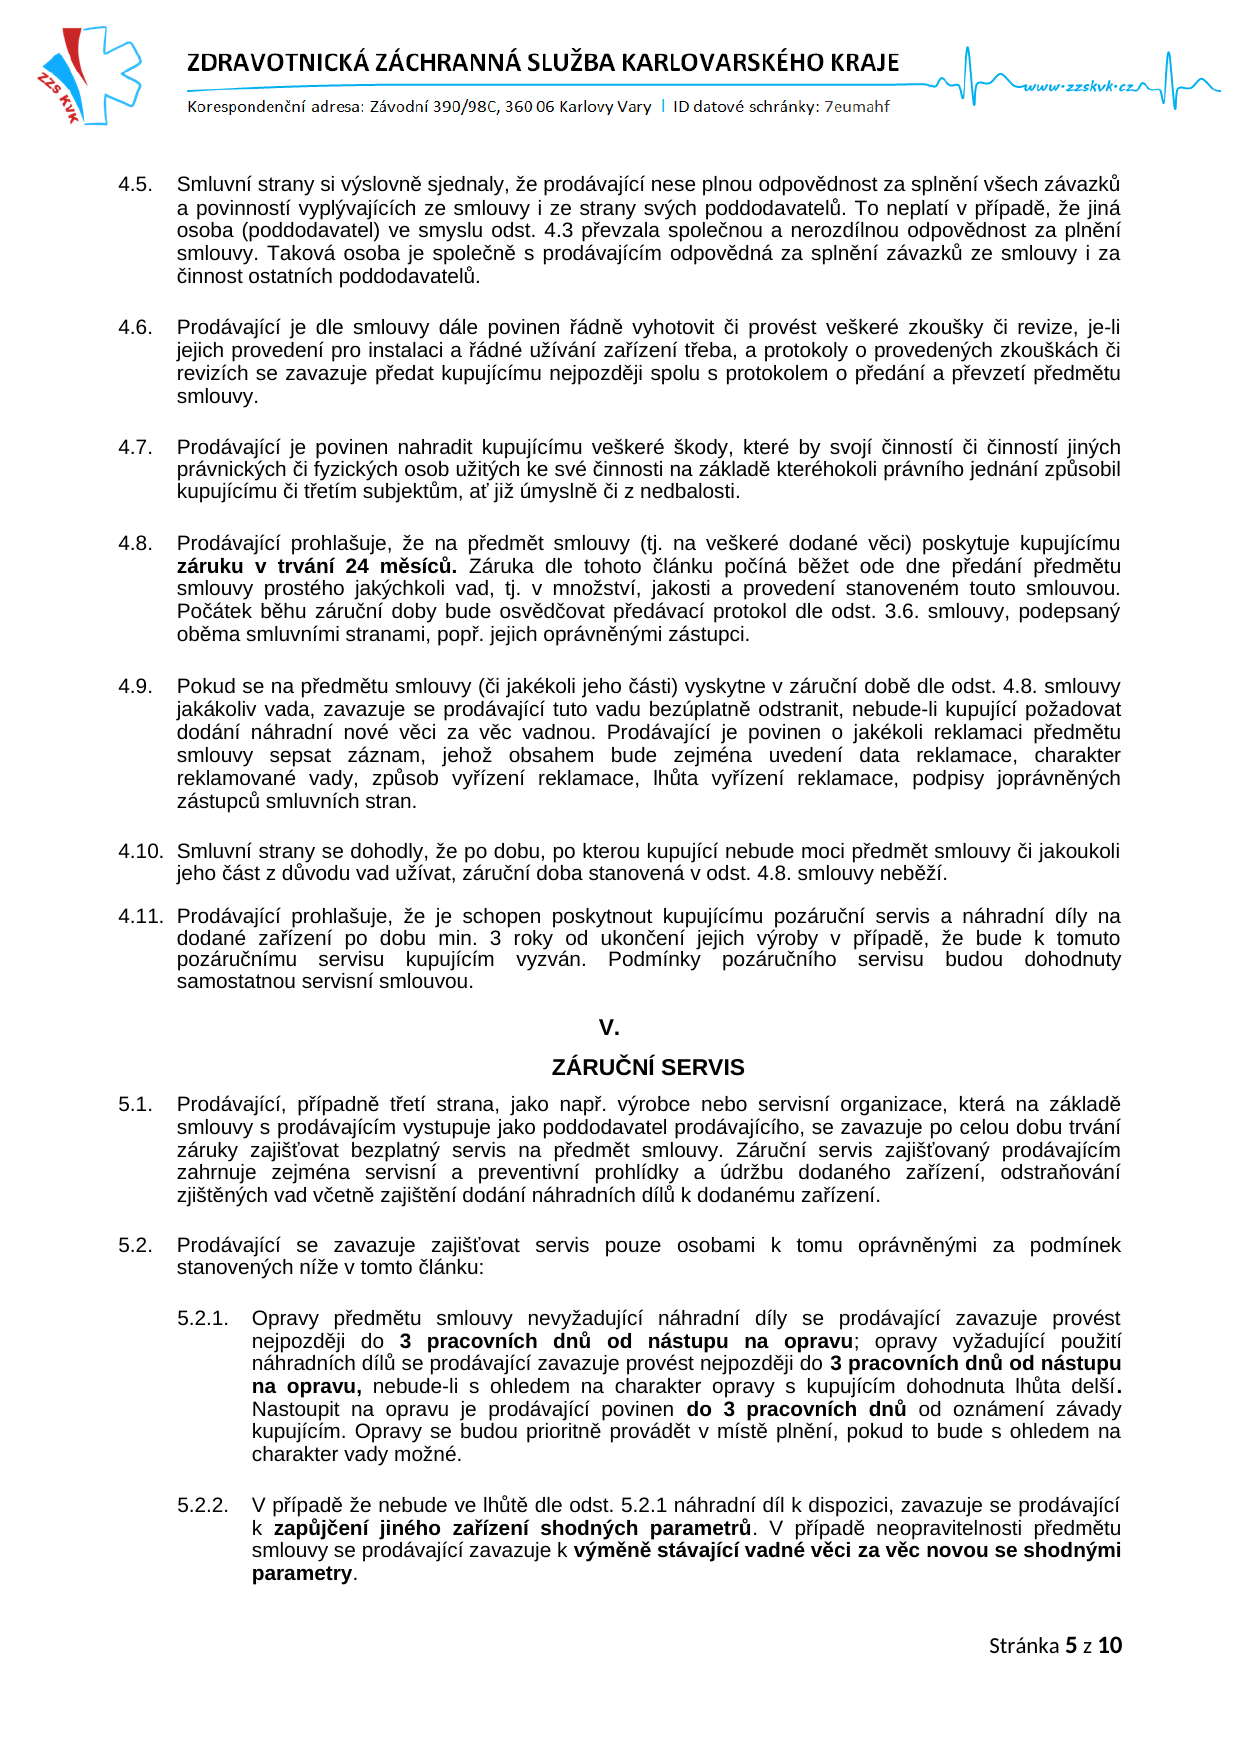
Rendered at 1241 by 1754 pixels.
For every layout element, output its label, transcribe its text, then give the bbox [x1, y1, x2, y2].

list Prodávající prohlašuje, že je schopen poskytnout kupujícímu pozáruční servis a náhradní díly na dodané zařízení po dobu min. 3 roky od ukončení jejich výroby v případě, že bude k tomuto pozáručnímu servisu kupujícím vyzván. Podmínky pozáručního servisu budou dohodnuty samostatnou servisní smlouvou. [118, 906, 1122, 992]
list Smluvní strany se dohodly, že po dobu, po kterou kupující nebude moci předmět smlouvy či jakoukoli jeho část z důvodu vad užívat, záruční doba stanovená v odst. 4.8. smlouvy neběží. [118, 842, 1122, 885]
list Prodávající je dle smlouvy dále povinen řádně vyhotovit či provést veškeré zkoušky či revize, je-li jejich provedení pro instalaci a řádné užívání zařízení třeba, a protokoly o provedených zkouškách či revizích se zavazuje předat kupujícímu nejpozději spolu s protokolem o předání a převzetí předmětu smlouvy. [118, 317, 1122, 408]
list Smluvní strany si výslovně sjednaly, že prodávající nese plnou odpovědnost za splnění všech závazků a povinností vyplývajících ze smlouvy i ze strany svých poddodavatelů. To neplatí v případě, že jiná osoba (poddodavatel) ve smyslu odst. 4.3 převzala společnou a nerozdílnou odpovědnost za plnění smlouvy. Taková osoba je společně s prodávajícím odpovědná za splnění závazků ze smlouvy i za činnost ostatních poddodavatelů. [118, 174, 1122, 288]
list Prodávající je povinen nahradit kupujícímu veškeré škody, které by svojí činností či činností jiných právnických či fyzických osob užitých ke své činnosti na základě kteréhokoli právního jednání způsobil kupujícímu či třetím subjektům, ať již úmyslně či z nedbalosti. [118, 436, 1122, 503]
list Prodávající prohlašuje, že na předmět smlouvy (tj. na veškeré dodané věci) poskytuje kupujícímu záruku v trvání 24 měsíců. Záruka dle tohoto článku počíná běžet ode dne předání předmětu smlouvy prostého jakýchkoli vad, tj. v množství, jakosti a provedení stanoveném touto smlouvou. Počátek běhu záruční doby bude osvědčovat předávací protokol dle odst. 3.6. smlouvy, podepsaný oběma smluvními stranami, popř. jejich oprávněnými zástupci. [118, 532, 1122, 646]
list Prodávající, případně třetí strana, jako např. výrobce nebo servisní organizace, která na základě smlouvy s prodávajícím vystupuje jako poddodavatel prodávajícího, se zavazuje po celou dobu trvání záruky zajišťovat bezplatný servis na předmět smlouvy. Záruční servis zajišťovaný prodávajícím zahrnuje zejména servisní a preventivní prohlídky a údržbu dodaného zařízení, odstraňování zjištěných vad včetně zajištění dodání náhradních dílů k dodanému zařízení. [118, 1093, 1122, 1207]
list Opravy předmětu smlouvy nevyžadující náhradní díly se prodávající zavazuje provést nejpozději do 3 pracovních dnů od nástupu na opravu; opravy vyžadující použití náhradních dílů se prodávající zavazuje provést nejpozději do 3 pracovních dnů od nástupu na opravu, nebude-li s ohledem na charakter opravy s kupujícím dohodnuta lhůta delší. Nastoupit na opravu je prodávající povinen do 3 pracovních dnů od oznámení závady kupujícím. Opravy se budou prioritně provádět v místě plnění, pokud to bude s ohledem na charakter vady možné. [177, 1307, 1122, 1466]
list V případě že nebude ve lhůtě dle odst. 5.2.1 náhradní díl k dispozici, zavazuje se prodávající k zapůjčení jiného zařízení shodných parametrů. V případě neopravitelnosti předmětu smlouvy se prodávající zavazuje k výměně stávající vadné věci za věc novou se shodnými parametry. [177, 1494, 1122, 1585]
list Pokud se na předmětu smlouvy (či jakékoli jeho části) vyskytne v záruční době dle odst. 4.8. smlouvy jakákoliv vada, zavazuje se prodávající tuto vadu bezúplatně odstranit, nebude-li kupující požadovat dodání náhradní nové věci za věc vadnou. Prodávající je povinen o jakékoli reklamaci předmětu smlouvy sepsat záznam, jehož obsahem bude zejména uvedení data reklamace, charakter reklamované vady, způsob vyřízení reklamace, lhůta vyřízení reklamace, podpisy joprávněných zástupců smluvních stran. [118, 675, 1122, 813]
picture [17, 10, 1221, 136]
list Prodávající se zavazuje zajišťovat servis pouze osobami k tomu oprávněnými za podmínek stanovených níže v tomto článku: [118, 1236, 1122, 1279]
text ZÁRUČNÍ SERVIS [174, 1053, 1122, 1080]
